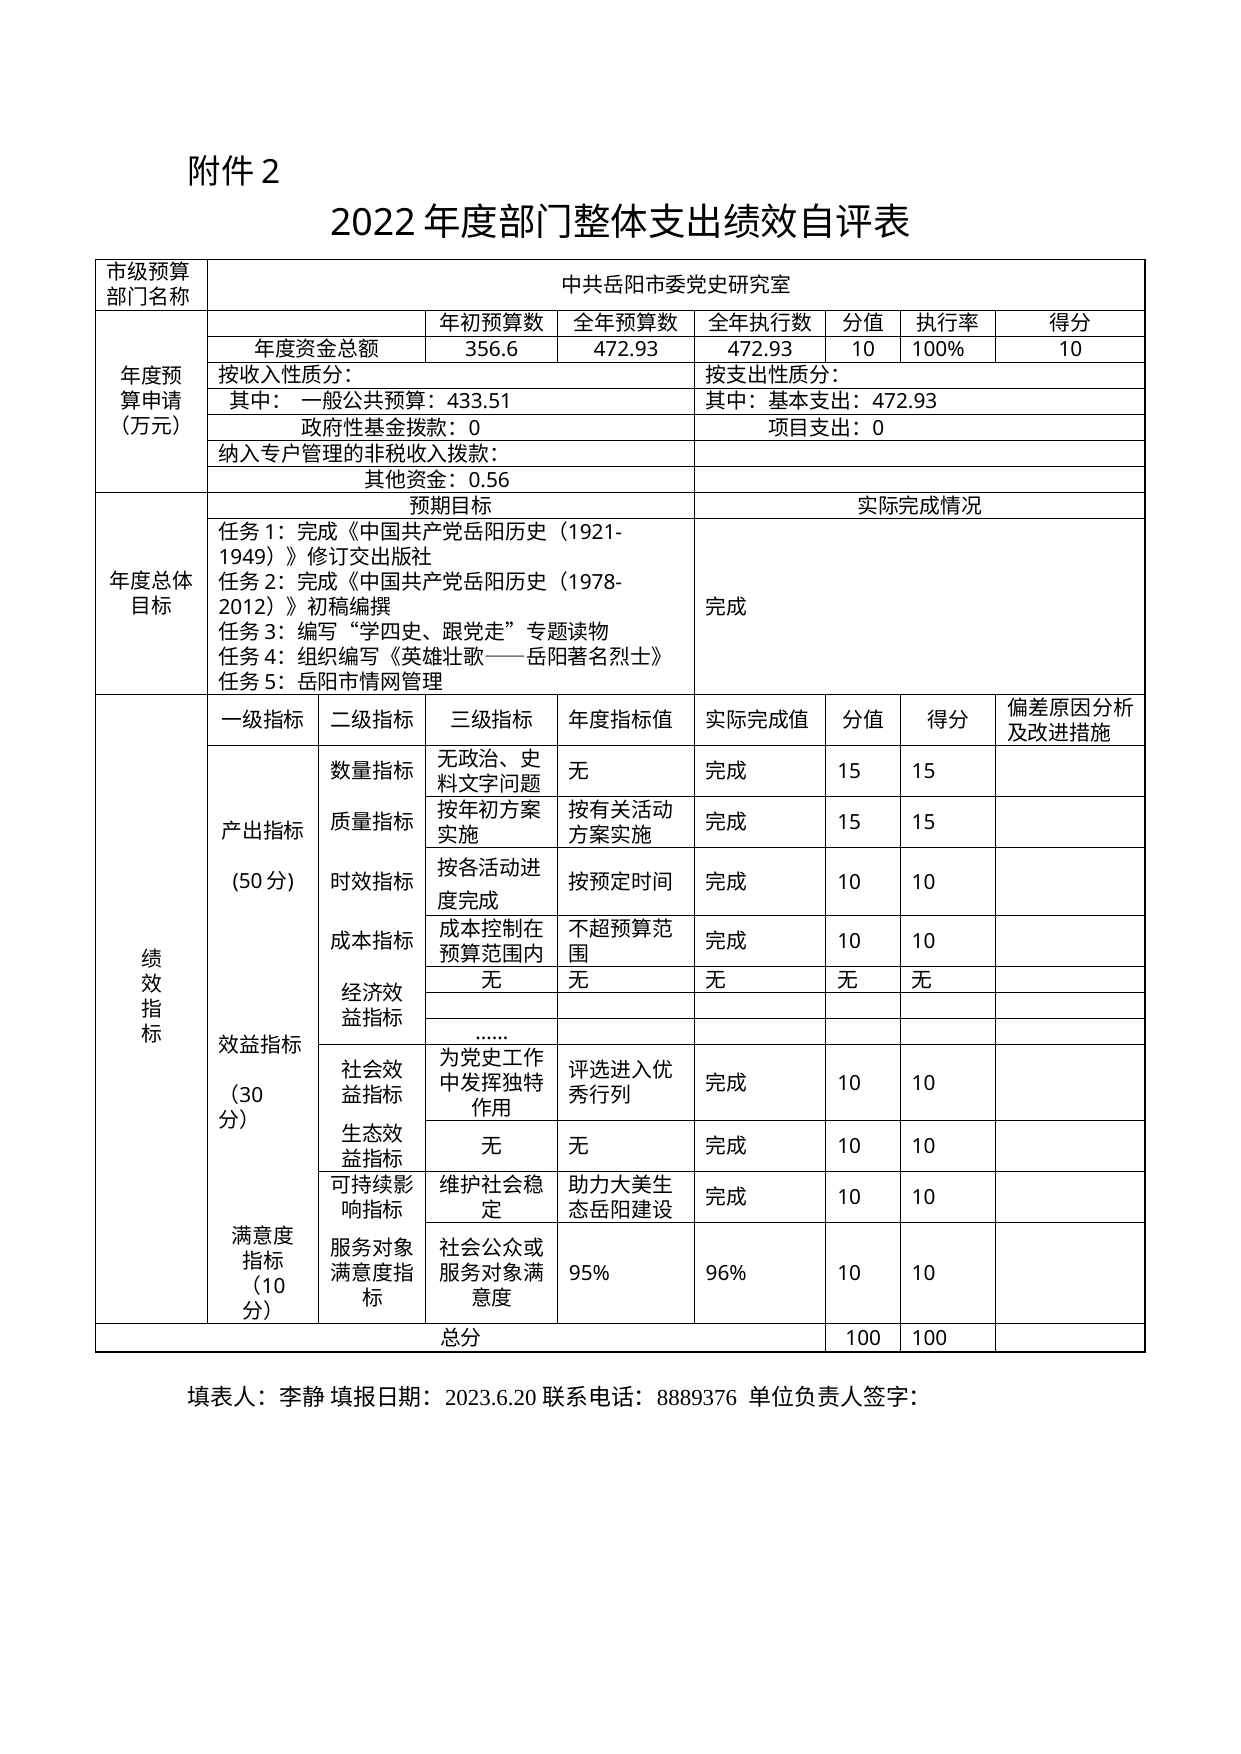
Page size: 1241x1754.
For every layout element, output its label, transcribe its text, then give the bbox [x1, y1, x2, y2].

table_cell 10 [826, 337, 900, 362]
table_cell 10 [996, 337, 1144, 362]
table_cell 产出指标 (50分) [208, 746, 318, 966]
table_cell 472.93 [695, 337, 825, 362]
table_cell 10 [901, 1223, 995, 1323]
table_cell 15 [901, 746, 995, 796]
table_cell 完成 [695, 916, 825, 966]
table_cell 10 [826, 848, 900, 915]
table_cell 成本指标 [319, 915, 425, 966]
table_cell 472.93 [558, 337, 694, 362]
table_cell [695, 1019, 825, 1044]
table_cell 预期目标 [208, 493, 694, 518]
table_cell 生态效 益指标 [319, 1120, 425, 1171]
table_cell 为党史工作中发挥独特作用 [426, 1045, 557, 1120]
table_cell 15 [826, 746, 900, 796]
table_cell 实际完成值 [695, 695, 825, 745]
table_cell [996, 1324, 1144, 1351]
table_cell 100 [826, 1324, 900, 1351]
table_cell [996, 746, 1144, 796]
table_cell 执行率 [901, 311, 995, 336]
table_header 市级预算部门名称 [96, 260, 207, 310]
table_cell 经济效 益指标 [319, 966, 425, 1044]
table_cell 完成 [695, 746, 825, 796]
table_cell 分值 [826, 311, 900, 336]
table_cell 分值 [826, 695, 900, 745]
table_cell 10 [826, 1121, 900, 1171]
table_cell 成本控制在预算范围内 [426, 916, 557, 966]
table_cell [996, 1223, 1144, 1323]
table_cell 助力大美生态岳阳建设 [558, 1172, 694, 1222]
table_cell [826, 1019, 900, 1044]
table_cell [695, 467, 1144, 492]
table_cell 无 [695, 967, 825, 992]
table_cell 无 [826, 967, 900, 992]
table_cell 满意度 指标 （10分） [208, 1222, 318, 1323]
table_cell 不超预算范围 [558, 916, 694, 966]
table_cell [826, 993, 900, 1018]
table_cell 10 [901, 1172, 995, 1222]
table_cell [426, 993, 557, 1018]
table_cell 按有关活动方案实施 [558, 797, 694, 847]
table_cell [996, 848, 1144, 915]
table_cell 完成 [695, 519, 1144, 694]
table_cell 全年执行数 [695, 311, 825, 336]
table_cell 按预定时间 [558, 848, 694, 915]
table_cell 实际完成情况 [695, 493, 1144, 518]
table_cell 无 [558, 1121, 694, 1171]
table_cell 二级指标 [319, 695, 425, 745]
table_cell 10 [901, 848, 995, 915]
table_cell 全年预算数 [558, 311, 694, 336]
table_cell [695, 993, 825, 1018]
table_cell 完成 [695, 1045, 825, 1120]
table_cell 绩 效 指 标 [96, 695, 207, 1323]
table_cell 可持续影响指标 [319, 1172, 425, 1222]
table_cell [901, 993, 995, 1018]
table_cell [996, 993, 1144, 1018]
table_cell [208, 311, 425, 336]
table_cell 10 [901, 1045, 995, 1120]
table_cell 偏差原因分析及改进措施 [996, 695, 1144, 745]
table_cell 按收入性质分： [208, 363, 694, 388]
table_cell 维护社会稳定 [426, 1172, 557, 1222]
table_cell 社会公众或服务对象满意度 [426, 1223, 557, 1323]
table_cell 10 [901, 916, 995, 966]
table_cell 100 [901, 1324, 995, 1351]
table_cell 10 [901, 1121, 995, 1171]
text 附件2 [187, 150, 1053, 192]
table_cell 三级指标 [426, 695, 557, 745]
table_header 中共岳阳市委党史研究室 [208, 260, 1144, 310]
table_cell 356.6 [426, 337, 557, 362]
table_cell 96% [695, 1223, 825, 1323]
table_cell 无 [558, 746, 694, 796]
table_cell 15 [901, 797, 995, 847]
table_cell 100% [901, 337, 995, 362]
table_cell [996, 1045, 1144, 1120]
table_cell 评选进入优秀行列 [558, 1045, 694, 1120]
text 填表人：李静 填报日期：2023.6.20 联系电话：8889376 单位负责人签字： [187, 1379, 1053, 1412]
table_cell 年初预算数 [426, 311, 557, 336]
table_cell 年度指标值 [558, 695, 694, 745]
table_cell [558, 1019, 694, 1044]
table_cell 无政治、史料文字问题 [426, 746, 557, 796]
table_cell 效益指标 （30分） [208, 966, 318, 1222]
table_cell 无 [558, 967, 694, 992]
table_cell [558, 993, 694, 1018]
table_cell 10 [826, 1223, 900, 1323]
table_cell 其中： 一般公共预算：433.51 [208, 389, 694, 414]
table_cell [996, 1121, 1144, 1171]
table_cell [996, 916, 1144, 966]
table_cell [996, 797, 1144, 847]
table_cell 按年初方案实施 [426, 797, 557, 847]
table_cell 总分 [96, 1324, 825, 1351]
table_cell [901, 1019, 995, 1044]
table_cell 按支出性质分： [695, 363, 1144, 388]
text 2022年度部门整体支出绩效自评表 [187, 192, 1053, 246]
table_cell 质量指标 [319, 796, 425, 847]
table_cell 完成 [695, 1121, 825, 1171]
table_cell 年度预 算申请 （万元） [96, 311, 207, 492]
table_cell 一级指标 [208, 695, 318, 745]
table_cell 无 [426, 1121, 557, 1171]
table_cell 完成 [695, 1172, 825, 1222]
table_cell 10 [826, 1045, 900, 1120]
table_cell 其他资金：0.56 [208, 467, 694, 492]
table_cell 年度总体目标 [96, 493, 207, 694]
table_cell 数量指标 [319, 746, 425, 796]
table_cell 纳入专户管理的非税收入拨款： [208, 441, 694, 466]
table_cell 按各活动进度完成 [426, 848, 557, 915]
table_cell [996, 1172, 1144, 1222]
table_cell 其中：基本支出：472.93 [695, 389, 1144, 414]
table_cell 政府性基金拨款：0 [208, 415, 694, 440]
table_cell 完成 [695, 797, 825, 847]
table_cell 10 [826, 1172, 900, 1222]
table_cell [996, 1019, 1144, 1044]
table_cell 项目支出：0 [695, 415, 1144, 440]
table_cell 得分 [901, 695, 995, 745]
table_cell 完成 [695, 848, 825, 915]
table_cell 任务1：完成《中国共产党岳阳历史（1921-1949）》修订交出版社 任务2：完成《中国共产党岳阳历史（1978-2012）》初稿编撰 任务3：编写“学四史、跟党走”专题读物 任务4：组织编写《英雄壮歌——岳阳著名烈士》 任务5：岳阳市情网管理 [208, 519, 694, 694]
table_cell [695, 441, 1144, 466]
table_cell 10 [826, 916, 900, 966]
table_cell 服务对象满意度指标 [319, 1222, 425, 1323]
table_cell 社会效 益指标 [319, 1045, 425, 1120]
table_cell 无 [901, 967, 995, 992]
table_cell 15 [826, 797, 900, 847]
table_cell [996, 967, 1144, 992]
table_cell …… [426, 1019, 557, 1044]
table_cell 无 [426, 967, 557, 992]
table_cell 时效指标 [319, 847, 425, 915]
table_cell 年度资金总额 [208, 337, 425, 362]
table_cell 得分 [996, 311, 1144, 336]
table_cell 95% [558, 1223, 694, 1323]
